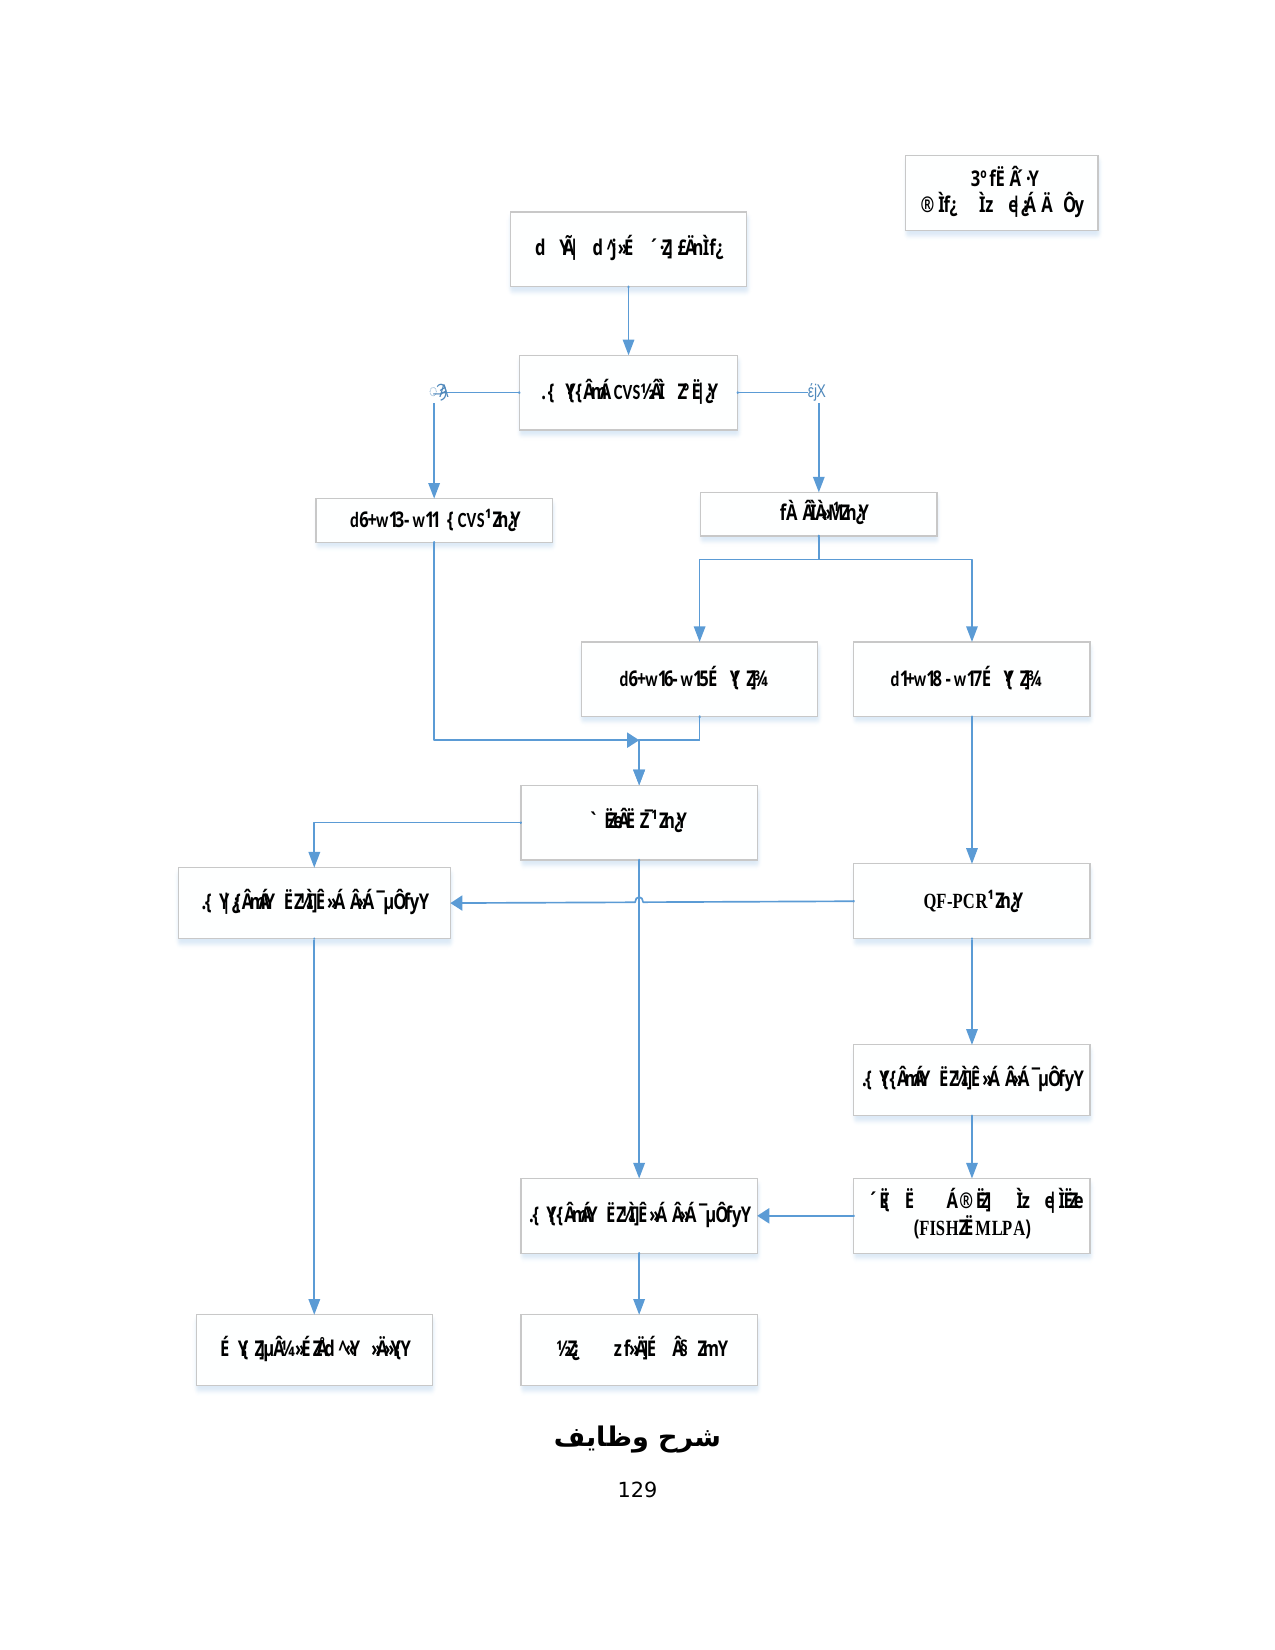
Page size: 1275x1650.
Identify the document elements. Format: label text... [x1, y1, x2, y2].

subtitle شرح وظایف [150, 198, 1125, 1453]
